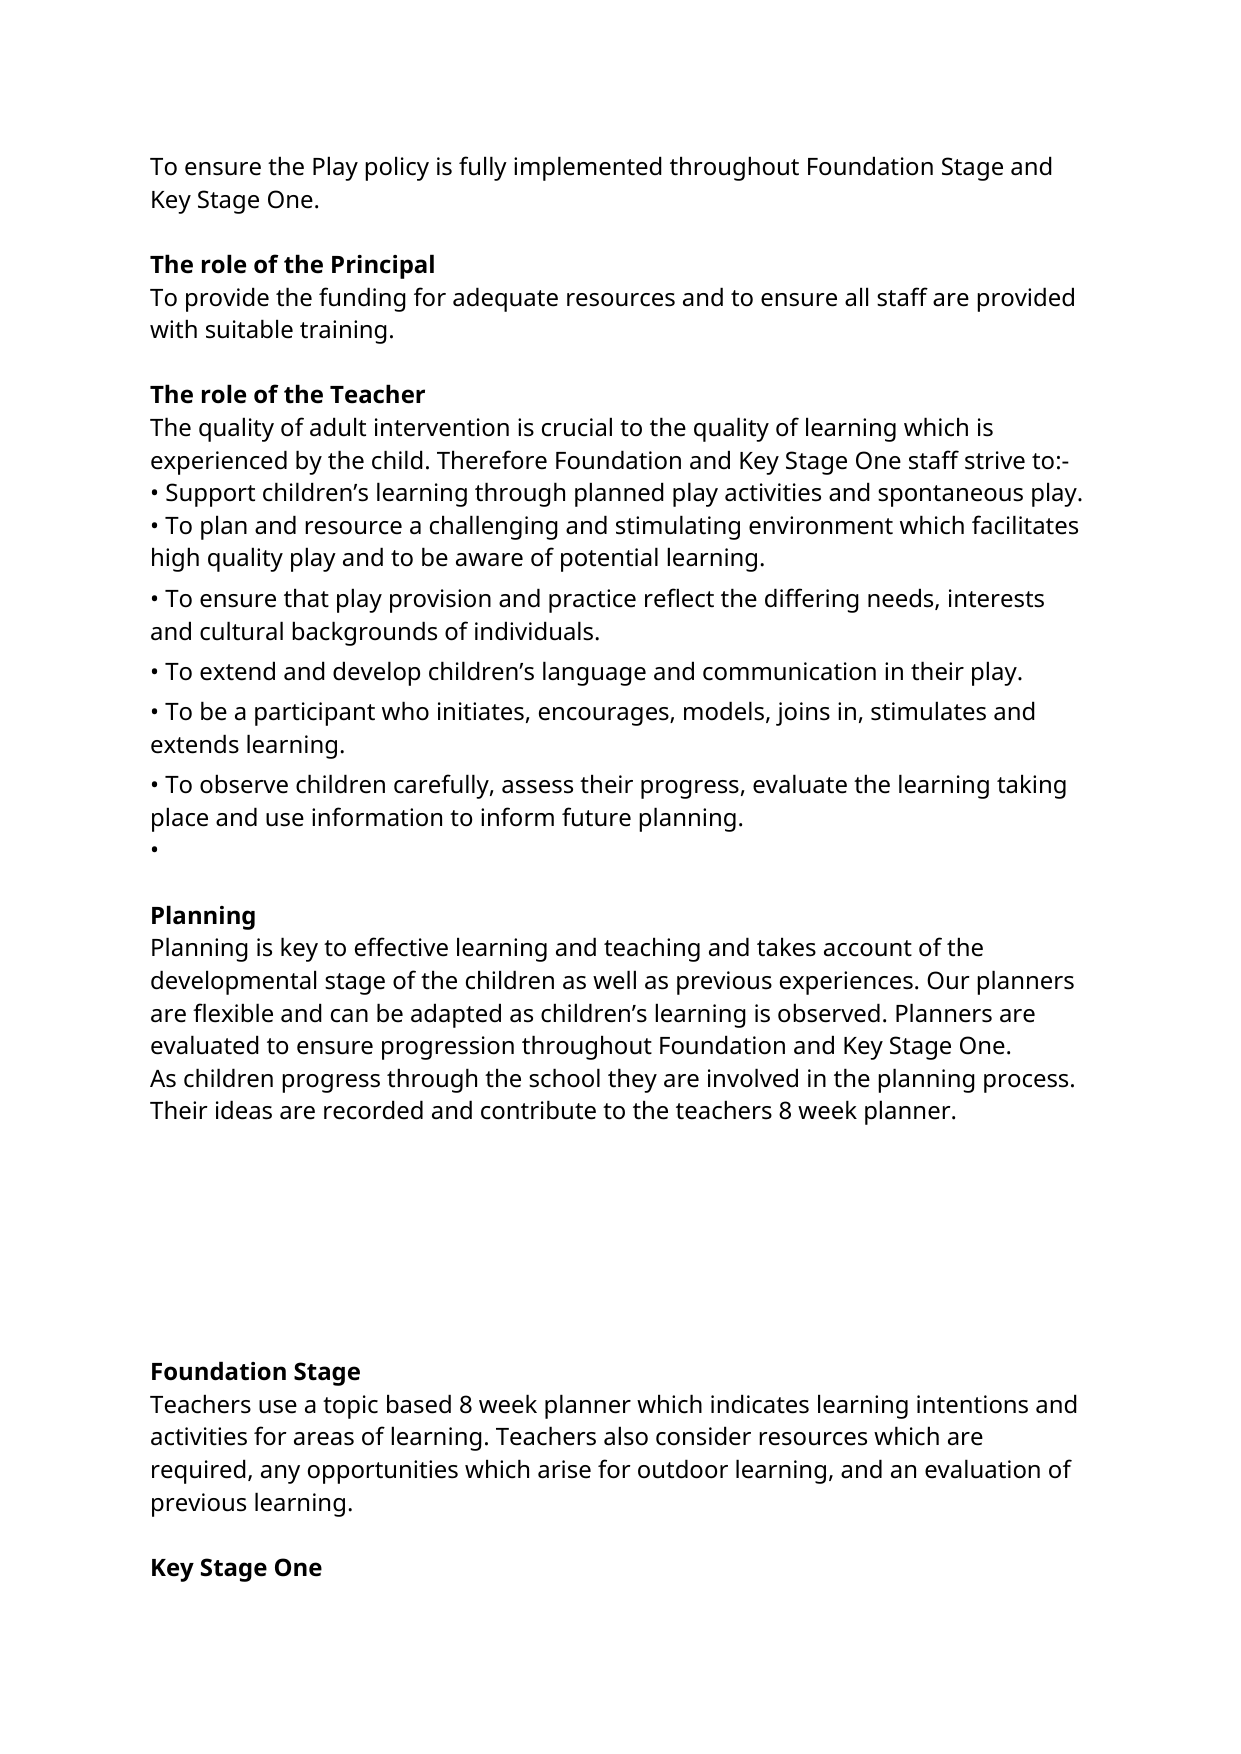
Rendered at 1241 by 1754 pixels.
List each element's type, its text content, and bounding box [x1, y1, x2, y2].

text • Support children’s learning through planned play activities and spontaneous play. [150, 476, 1090, 509]
text Foundation Stage [150, 1355, 1090, 1388]
text • To observe children carefully, assess their progress, evaluate the learning taking place and use information to inform future planning. [150, 768, 1090, 833]
text • To extend and develop children’s language and communication in their play. [150, 655, 1090, 687]
text Planning [150, 898, 1090, 931]
text As children progress through the school they are involved in the planning process. Their ideas are recorded and contribute to the teachers 8 week planner. [150, 1062, 1090, 1127]
text Planning is key to effective learning and teaching and takes account of the developmental stage of the children as well as previous experiences. Our planners are flexible and can be adapted as children’s learning is observed. Planners are evaluated to ensure progression throughout Foundation and Key Stage One. [150, 931, 1090, 1062]
text • To be a participant who initiates, encourages, models, joins in, stimulates and extends learning. [150, 695, 1090, 760]
text Key Stage One [150, 1551, 1090, 1583]
text • To plan and resource a challenging and stimulating environment which facilitates high quality play and to be aware of potential learning. [150, 509, 1090, 574]
text The role of the Teacher [150, 378, 1090, 411]
text Teachers use a topic based 8 week planner which indicates learning intentions and activities for areas of learning. Teachers also consider resources which are required, any opportunities which arise for outdoor learning, and an evaluation of previous learning. [150, 1388, 1090, 1518]
text • To ensure that play provision and practice reflect the differing needs, interests and cultural backgrounds of individuals. [150, 582, 1090, 647]
text To provide the funding for adequate resources and to ensure all staff are provided with suitable training. [150, 280, 1090, 346]
text The quality of adult intervention is crucial to the quality of learning which is experienced by the child. Therefore Foundation and Key Stage One staff strive to:- [150, 411, 1090, 476]
text The role of the Principal [150, 248, 1090, 280]
text To ensure the Play policy is fully implemented throughout Foundation Stage and Key Stage One. [150, 150, 1090, 215]
